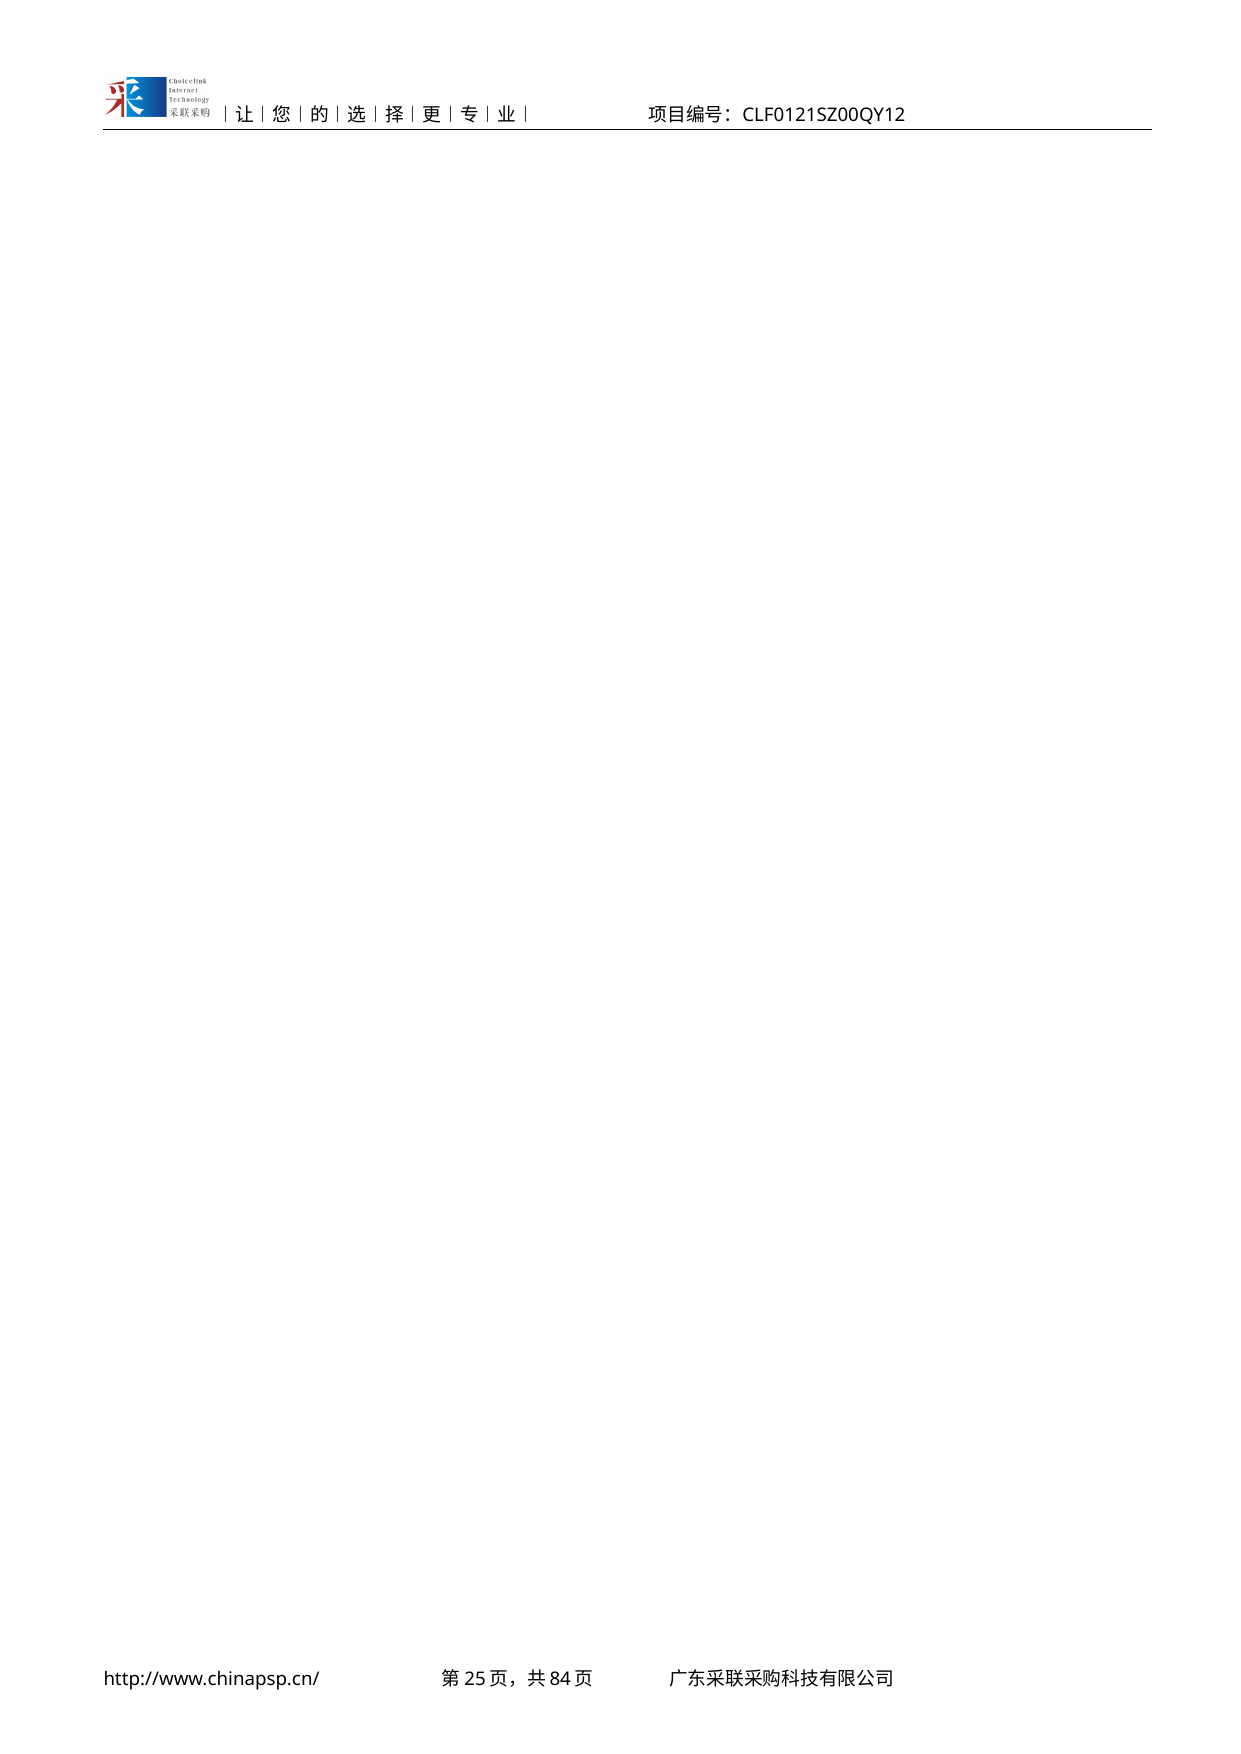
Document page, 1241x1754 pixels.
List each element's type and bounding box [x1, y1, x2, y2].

picture [103, 72, 212, 121]
